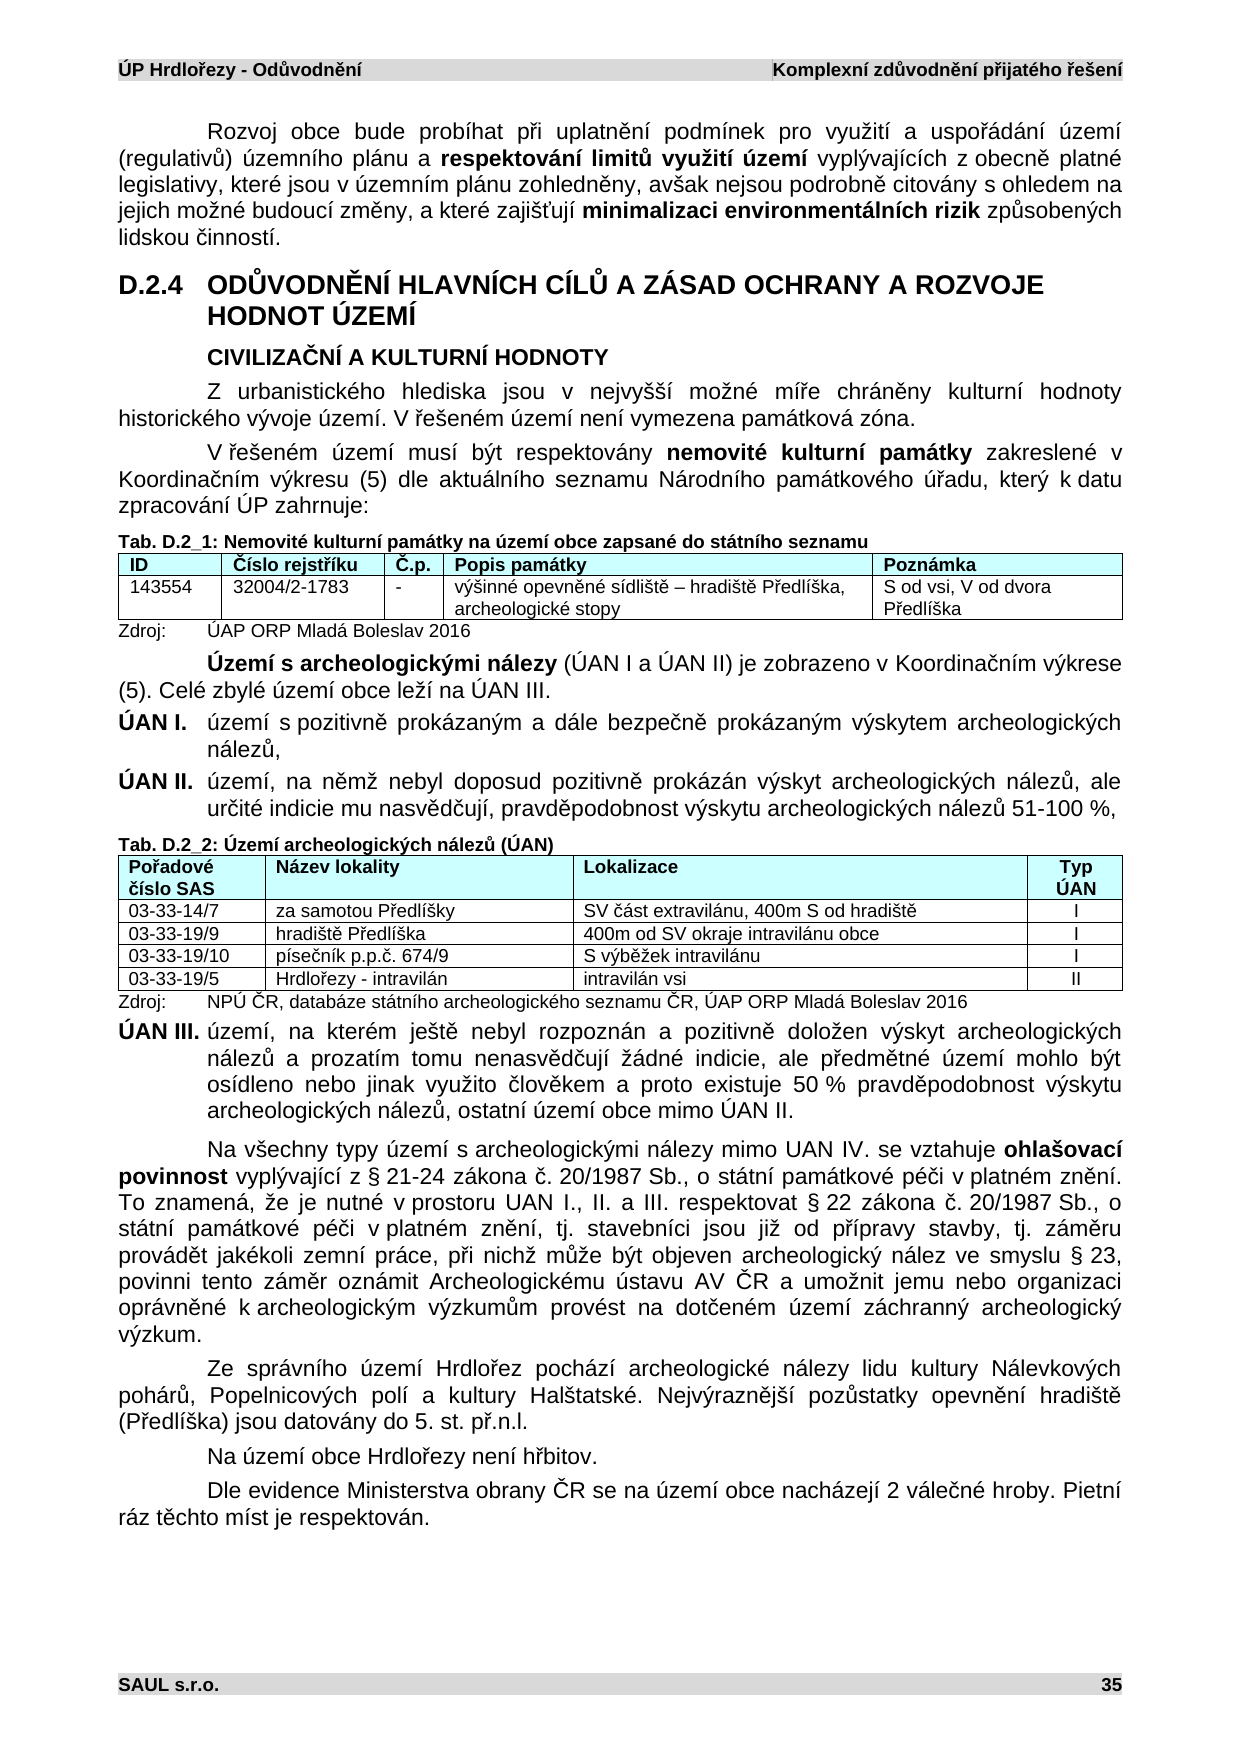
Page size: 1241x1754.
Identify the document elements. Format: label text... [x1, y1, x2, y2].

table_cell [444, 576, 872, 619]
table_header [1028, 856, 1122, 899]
text CIVILIZAČNÍ A kulturní hodnoty [118, 344, 1122, 370]
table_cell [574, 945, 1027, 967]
text Zdroj: ÚAP ORP Mladá Boleslav 2016 [118, 620, 1122, 642]
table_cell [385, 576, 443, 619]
text Na všechny typy území s archeologickými nálezy mimo UAN IV. se vztahuje ohlašovací povinnost vyplývající z § 21-24 zákona č. 20/1987 Sb., o státní památkové péči v platném znění. To znamená, že je nutné v prostoru UAN I., II. a III. respektovat § 22 zákona č. 20/1987 Sb., o státní památkové péči v platném znění, tj. stavebníci jsou již od přípravy stavby, tj. záměru provádět jakékoli zemní práce, při nichž může být objeven archeologický nález ve smyslu § 23, povinni tento záměr oznámit Archeologickému ústavu AV ČR a umožnit jemu nebo organizaci oprávněné k archeologickým výzkumům provést na dotčeném území záchranný archeologický výzkum. [118, 1136, 1122, 1347]
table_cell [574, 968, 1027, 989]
text D.2.4 odůvodnění hlavních cílů a zásad ochrany a rozvoje hodnot území [118, 269, 1122, 331]
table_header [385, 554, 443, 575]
text ÚAN III. území, na kterém ještě nebyl rozpoznán a pozitivně doložen výskyt archeologických nálezů a prozatím tomu nenasvědčují žádné indicie, ale předmětné území mohlo být osídleno nebo jinak využito člověkem a proto existuje 50 % pravděpodobnost výskytu archeologických nálezů, ostatní území obce mimo ÚAN II. [118, 1018, 1122, 1124]
text Zdroj: NPÚ ČR, databáze státního archeologického seznamu ČR, ÚAP ORP Mladá Boleslav 2016 [118, 991, 1122, 1012]
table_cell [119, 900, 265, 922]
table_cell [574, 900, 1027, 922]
text ÚAN II. území, na němž nebyl doposud pozitivně prokázán výskyt archeologických nálezů, ale určité indicie mu nasvědčují, pravděpodobnost výskytu archeologických nálezů 51-100 %, [118, 768, 1122, 821]
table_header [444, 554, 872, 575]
text Území s archeologickými nálezy (ÚAN I a ÚAN II) je zobrazeno v Koordinačním výkrese (5). Celé zbylé území obce leží na ÚAN III. [118, 650, 1122, 703]
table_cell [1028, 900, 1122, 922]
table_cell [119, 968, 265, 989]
text Tab. D.2_2: Území archeologických nálezů (ÚAN) [118, 833, 1122, 855]
text Rozvoj obce bude probíhat při uplatnění podmínek pro využití a uspořádání území (regulativů) územního plánu a respektování limitů využití území vyplývajících z obecně platné legislativy, které jsou v územním plánu zohledněny, avšak nejsou podrobně citovány s ohledem na jejich možné budoucí změny, a které zajišťují minimalizaci environmentálních rizik způsobených lidskou činností. [118, 118, 1122, 250]
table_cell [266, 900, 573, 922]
text Z urbanistického hlediska jsou v nejvyšší možné míře chráněny kulturní hodnoty historického vývoje území. V řešeném území není vymezena památková zóna. [118, 378, 1122, 431]
text Ze správního území Hrdlořez pochází archeologické nálezy lidu kultury Nálevkových pohárů, Popelnicových polí a kultury Halštatské. Nejvýraznější pozůstatky opevnění hradiště (Předlíška) jsou datovány do 5. st. př.n.l. [118, 1355, 1122, 1434]
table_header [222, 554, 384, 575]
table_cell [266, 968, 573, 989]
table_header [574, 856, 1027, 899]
text Tab. D.2_1: Nemovité kulturní památky na území obce zapsané do státního seznamu [118, 531, 1122, 552]
text Na území obce Hrdlořezy není hřbitov. [118, 1443, 1122, 1469]
text ÚAN I. území s pozitivně prokázaným a dále bezpečně prokázaným výskytem archeologických nálezů, [118, 709, 1122, 762]
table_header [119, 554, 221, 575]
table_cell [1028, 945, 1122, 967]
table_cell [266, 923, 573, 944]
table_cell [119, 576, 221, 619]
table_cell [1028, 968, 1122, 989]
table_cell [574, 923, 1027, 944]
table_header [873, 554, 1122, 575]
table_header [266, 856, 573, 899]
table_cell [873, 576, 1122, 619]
text Dle evidence Ministerstva obrany ČR se na území obce nacházejí 2 válečné hroby. Pietní ráz těchto míst je respektován. [118, 1477, 1122, 1530]
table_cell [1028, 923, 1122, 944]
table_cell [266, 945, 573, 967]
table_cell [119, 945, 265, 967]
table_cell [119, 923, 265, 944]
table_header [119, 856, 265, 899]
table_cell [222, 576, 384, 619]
text V řešeném území musí být respektovány nemovité kulturní památky zakreslené v Koordinačním výkresu (5) dle aktuálního seznamu Národního památkového úřadu, který k datu zpracování ÚP zahrnuje: [118, 439, 1122, 518]
